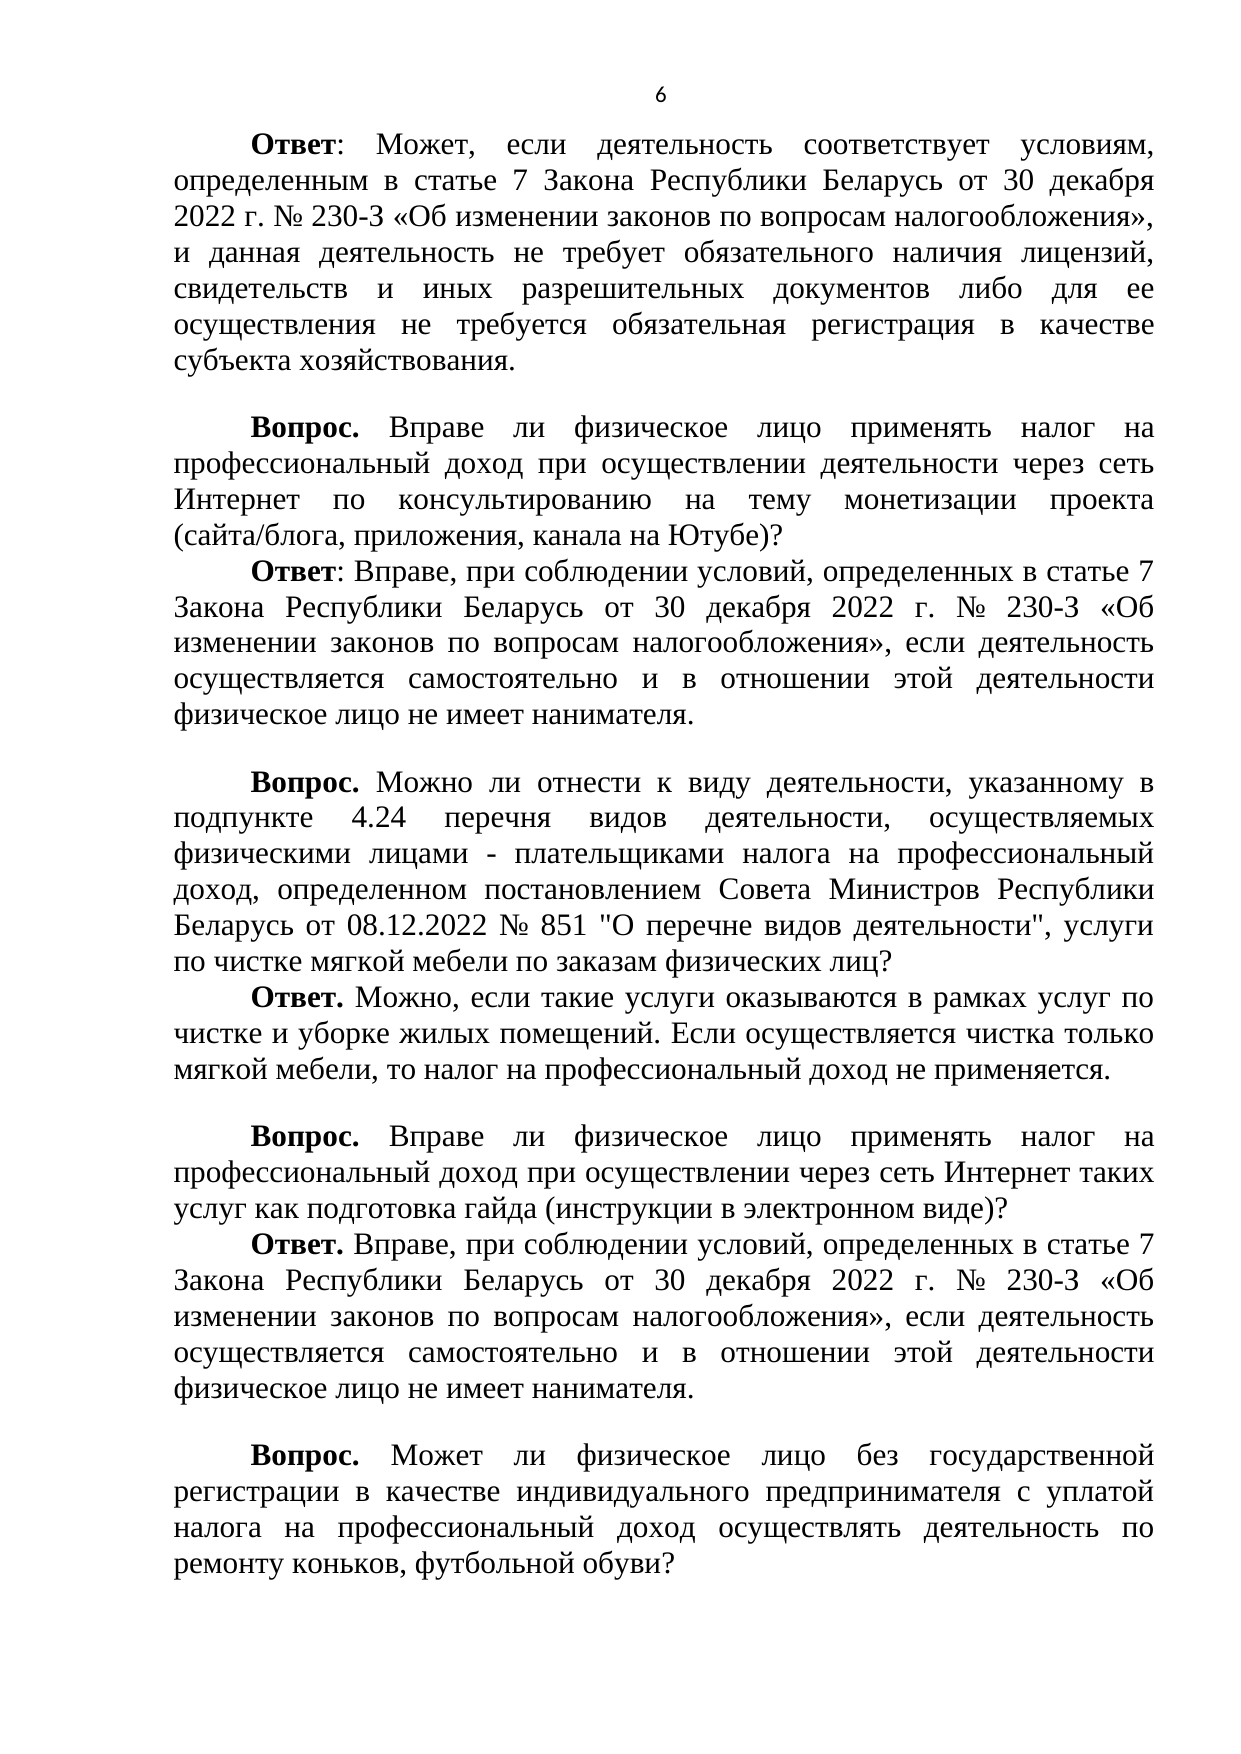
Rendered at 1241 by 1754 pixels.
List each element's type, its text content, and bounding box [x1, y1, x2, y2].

text Вопрос. Вправе ли физическое лицо применять налог на профессиональный доход при осуществлении деятельности через сеть Интернет по консультированию на тему монетизации проекта (сайта/блога, приложения, канала на Ютубе)? [173, 408, 1155, 552]
text Вопрос. Вправе ли физическое лицо применять налог на профессиональный доход при осуществлении через сеть Интернет таких услуг как подготовка гайда (инструкции в электронном виде)? [173, 1117, 1155, 1225]
text Ответ: Вправе, при соблюдении условий, определенных в статье 7 Закона Республики Беларусь от 30 декабря 2022 г. № 230-З «Об изменении законов по вопросам налогообложения», если деятельность осуществляется самостоятельно и в отношении этой деятельности физическое лицо не имеет нанимателя. [173, 552, 1155, 732]
text Ответ: Может, если деятельность соответствует условиям, определенным в статье 7 Закона Республики Беларусь от 30 декабря 2022 г. № 230-З «Об изменении законов по вопросам налогообложения», и данная деятельность не требует обязательного наличия лицензий, свидетельств и иных разрешительных документов либо для ее осуществления не требуется обязательная регистрация в качестве субъекта хозяйствования. [173, 125, 1155, 377]
text Ответ. Можно, если такие услуги оказываются в рамках услуг по чистке и уборке жилых помещений. Если осуществляется чистка только мягкой мебели, то налог на профессиональный доход не применяется. [173, 978, 1155, 1086]
text Вопрос. Может ли физическое лицо без государственной регистрации в качестве индивидуального предпринимателя с уплатой налога на профессиональный доход осуществлять деятельность по ремонту коньков, футбольной обуви? [173, 1436, 1155, 1580]
text Вопрос. Можно ли отнести к виду деятельности, указанному в подпункте 4.24 перечня видов деятельности, осуществляемых физическими лицами - плательщиками налога на профессиональный доход, определенном постановлением Совета Министров Республики Беларусь от 08.12.2022 № 851 "О перечне видов деятельности", услуги по чистке мягкой мебели по заказам физических лиц? [173, 763, 1155, 978]
text Ответ. Вправе, при соблюдении условий, определенных в статье 7 Закона Республики Беларусь от 30 декабря 2022 г. № 230-З «Об изменении законов по вопросам налогообложения», если деятельность осуществляется самостоятельно и в отношении этой деятельности физическое лицо не имеет нанимателя. [173, 1225, 1155, 1405]
